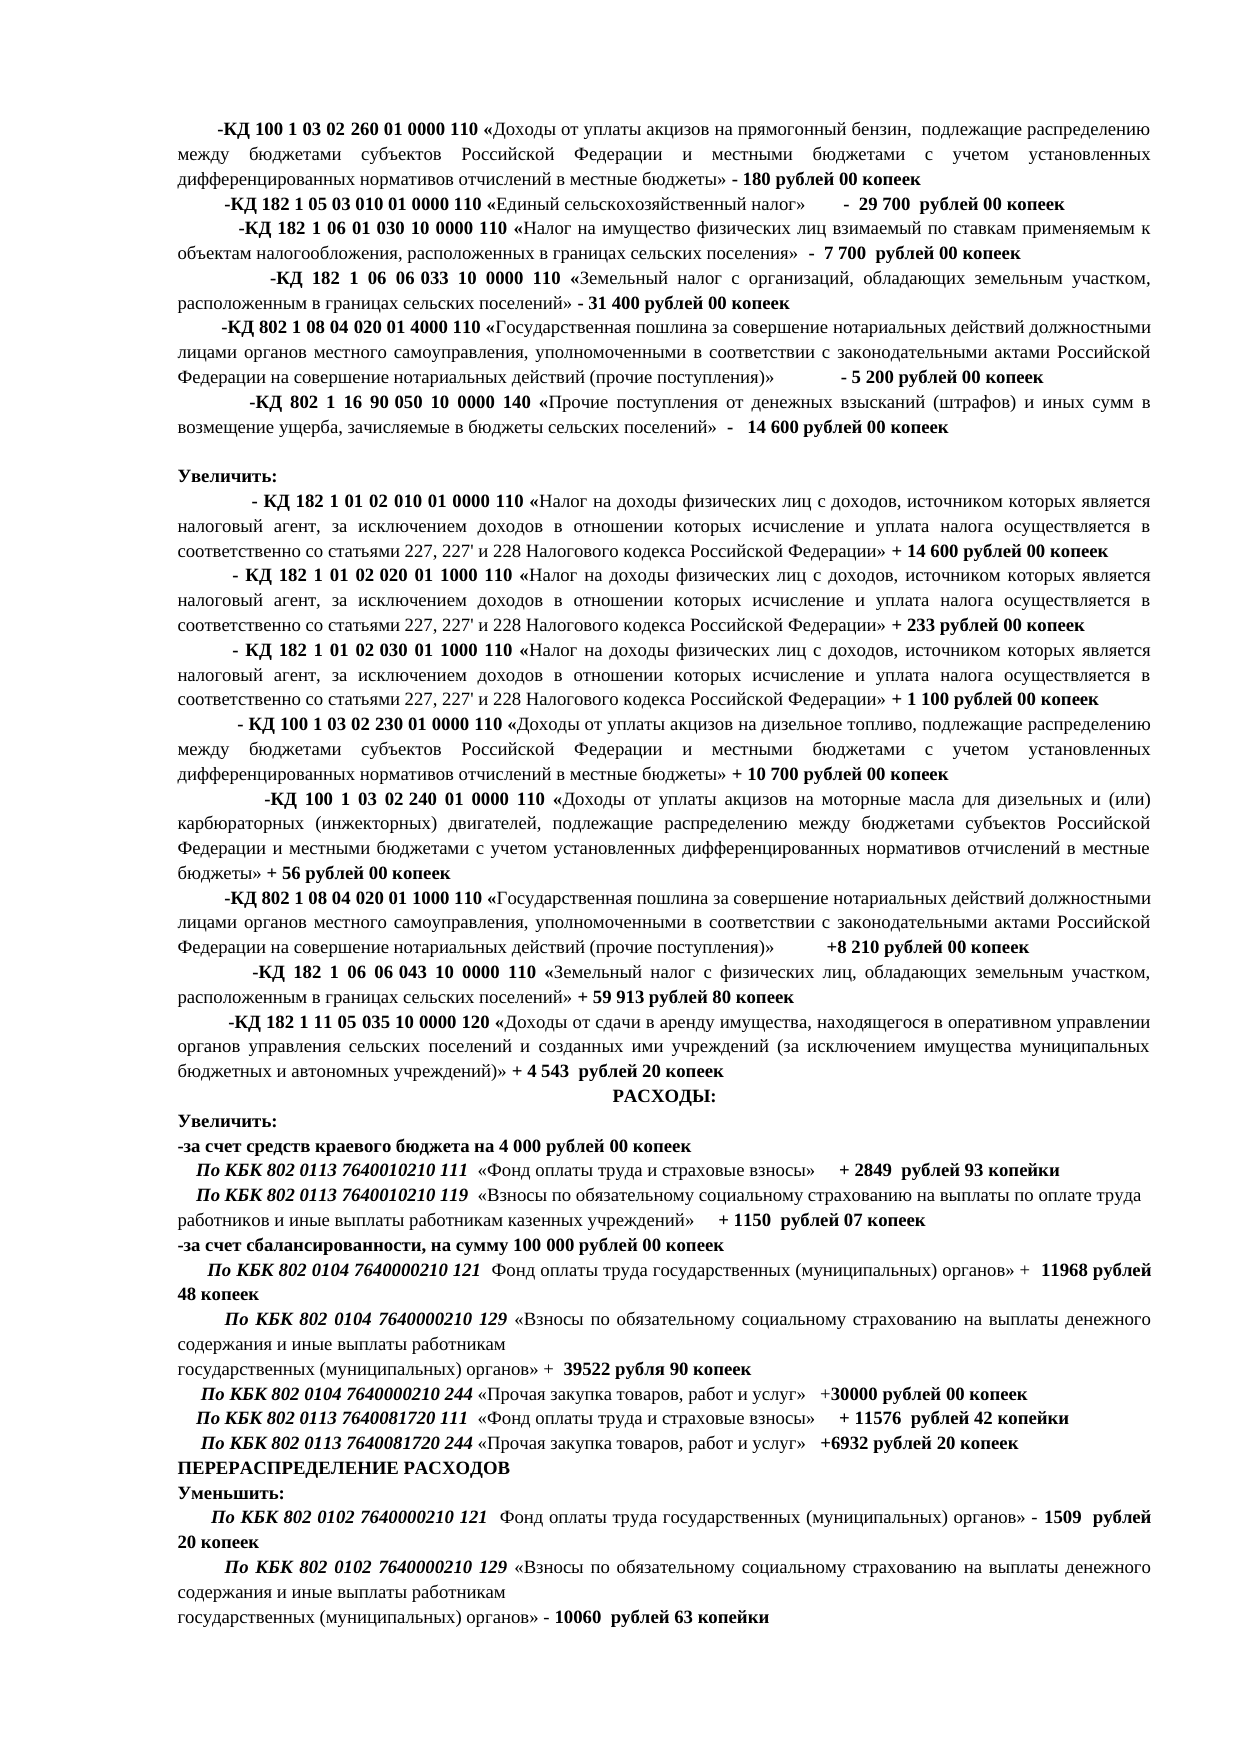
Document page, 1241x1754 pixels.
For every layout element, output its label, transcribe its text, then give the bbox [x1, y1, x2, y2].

text -за счет сбалансированности, на сумму 100 000 рублей 00 копеек [177, 1234, 1152, 1255]
text -КД 802 1 08 04 020 01 1000 110 «Государственная пошлина за совершение нотариальных действий должностными лицами органов местного самоуправления, уполномоченными в соответствии с законодательными актами Российской Федерации на совершение нотариальных действий (прочие поступления)» +8 210 рублей 00 копеек [177, 887, 1152, 958]
text -КД 182 1 06 06 033 10 0000 110 «Земельный налог с организаций, обладающих земельным участком, расположенным в границах сельских поселений» - 31 400 рублей 00 копеек [177, 267, 1152, 313]
text По КБК 802 0102 7640000210 129 «Взносы по обязательному социальному страхованию на выплаты денежного содержания и иные выплаты работникам [177, 1556, 1152, 1602]
text -КД 100 1 03 02 260 01 0000 110 «Доходы от уплаты акцизов на прямогонный бензин, подлежащие распределению между бюджетами субъектов Российской Федерации и местными бюджетами с учетом установленных дифференцированных нормативов отчислений в местные бюджеты» - 180 рублей 00 копеек [177, 118, 1152, 189]
text -КД 182 1 06 06 043 10 0000 110 «Земельный налог с физических лиц, обладающих земельным участком, расположенным в границах сельских поселений» + 59 913 рублей 80 копеек [177, 961, 1152, 1007]
text Уменьшить: [177, 1482, 1152, 1503]
text По КБК 802 0104 7640000210 129 «Взносы по обязательному социальному страхованию на выплаты денежного содержания и иные выплаты работникам [177, 1308, 1152, 1354]
text По КБК 802 0102 7640000210 121 Фонд оплаты труда государственных (муниципальных) органов» - 1509 рублей 20 копеек [177, 1506, 1152, 1553]
text По КБК 802 0113 7640081720 111 «Фонд оплаты труда и страховые взносы» + 11576 рублей 42 копейки [177, 1407, 1152, 1429]
text -за счет средств краевого бюджета на 4 000 рублей 00 копеек [177, 1134, 1152, 1156]
text - КД 182 1 01 02 030 01 1000 110 «Налог на доходы физических лиц с доходов, источником которых является налоговый агент, за исключением доходов в отношении которых исчисление и уплата налога осуществляется в соответственно со статьями 227, 227' и 228 Налогового кодекса Российской Федерации» + 1 100 рублей 00 копеек [177, 639, 1152, 710]
text ПЕРЕРАСПРЕДЕЛЕНИЕ РАСХОДОВ [177, 1457, 1152, 1478]
text Увеличить: [177, 1110, 1152, 1131]
text -КД 100 1 03 02 240 01 0000 110 «Доходы от уплаты акцизов на моторные масла для дизельных и (или) карбюраторных (инжекторных) двигателей, подлежащие распределению между бюджетами субъектов Российской Федерации и местными бюджетами с учетом установленных дифференцированных нормативов отчислений в местные бюджеты» + 56 рублей 00 копеек [177, 787, 1152, 883]
text По КБК 802 0104 7640000210 121 Фонд оплаты труда государственных (муниципальных) органов» + 11968 рублей 48 копеек [177, 1258, 1152, 1305]
text Увеличить: [177, 465, 1152, 487]
text - КД 182 1 01 02 010 01 0000 110 «Налог на доходы физических лиц с доходов, источником которых является налоговый агент, за исключением доходов в отношении которых исчисление и уплата налога осуществляется в соответственно со статьями 227, 227' и 228 Налогового кодекса Российской Федерации» + 14 600 рублей 00 копеек [177, 490, 1152, 561]
text -КД 182 1 05 03 010 01 0000 110 «Единый сельскохозяйственный налог» - 29 700 рублей 00 копеек [177, 192, 1152, 214]
text -КД 182 1 06 01 030 10 0000 110 «Налог на имущество физических лиц взимаемый по ставкам применяемым к объектам налогообложения, расположенных в границах сельских поселения» - 7 700 рублей 00 копеек [177, 217, 1152, 264]
text -КД 182 1 11 05 035 10 0000 120 «Доходы от сдачи в аренду имущества, находящегося в оперативном управлении органов управления сельских поселений и созданных ими учреждений (за исключением имущества муниципальных бюджетных и автономных учреждений)» + 4 543 рублей 20 копеек [177, 1011, 1152, 1082]
text -КД 802 1 08 04 020 01 4000 110 «Государственная пошлина за совершение нотариальных действий должностными лицами органов местного самоуправления, уполномоченными в соответствии с законодательными актами Российской Федерации на совершение нотариальных действий (прочие поступления)» - 5 200 рублей 00 копеек [177, 316, 1152, 388]
text По КБК 802 0104 7640000210 244 «Прочая закупка товаров, работ и услуг» +30000 рублей 00 копеек [177, 1382, 1152, 1404]
text государственных (муниципальных) органов» - 10060 рублей 63 копейки [177, 1606, 1152, 1627]
text По КБК 802 0113 7640010210 119 «Взносы по обязательному социальному страхованию на выплаты по оплате труда работников и иные выплаты работникам казенных учреждений» + 1150 рублей 07 копеек [177, 1184, 1152, 1231]
text - КД 100 1 03 02 230 01 0000 110 «Доходы от уплаты акцизов на дизельное топливо, подлежащие распределению между бюджетами субъектов Российской Федерации и местными бюджетами с учетом установленных дифференцированных нормативов отчислений в местные бюджеты» + 10 700 рублей 00 копеек [177, 713, 1152, 784]
text государственных (муниципальных) органов» + 39522 рубля 90 копеек [177, 1358, 1152, 1379]
text -КД 802 1 16 90 050 10 0000 140 «Прочие поступления от денежных взысканий (штрафов) и иных сумм в возмещение ущерба, зачисляемые в бюджеты сельских поселений» - 14 600 рублей 00 копеек [177, 391, 1152, 437]
text По КБК 802 0113 7640010210 111 «Фонд оплаты труда и страховые взносы» + 2849 рублей 93 копейки [177, 1159, 1152, 1181]
text РАСХОДЫ: [177, 1085, 1152, 1107]
text - КД 182 1 01 02 020 01 1000 110 «Налог на доходы физических лиц с доходов, источником которых является налоговый агент, за исключением доходов в отношении которых исчисление и уплата налога осуществляется в соответственно со статьями 227, 227' и 228 Налогового кодекса Российской Федерации» + 233 рублей 00 копеек [177, 564, 1152, 636]
text По КБК 802 0113 7640081720 244 «Прочая закупка товаров, работ и услуг» +6932 рублей 20 копеек [177, 1432, 1152, 1454]
